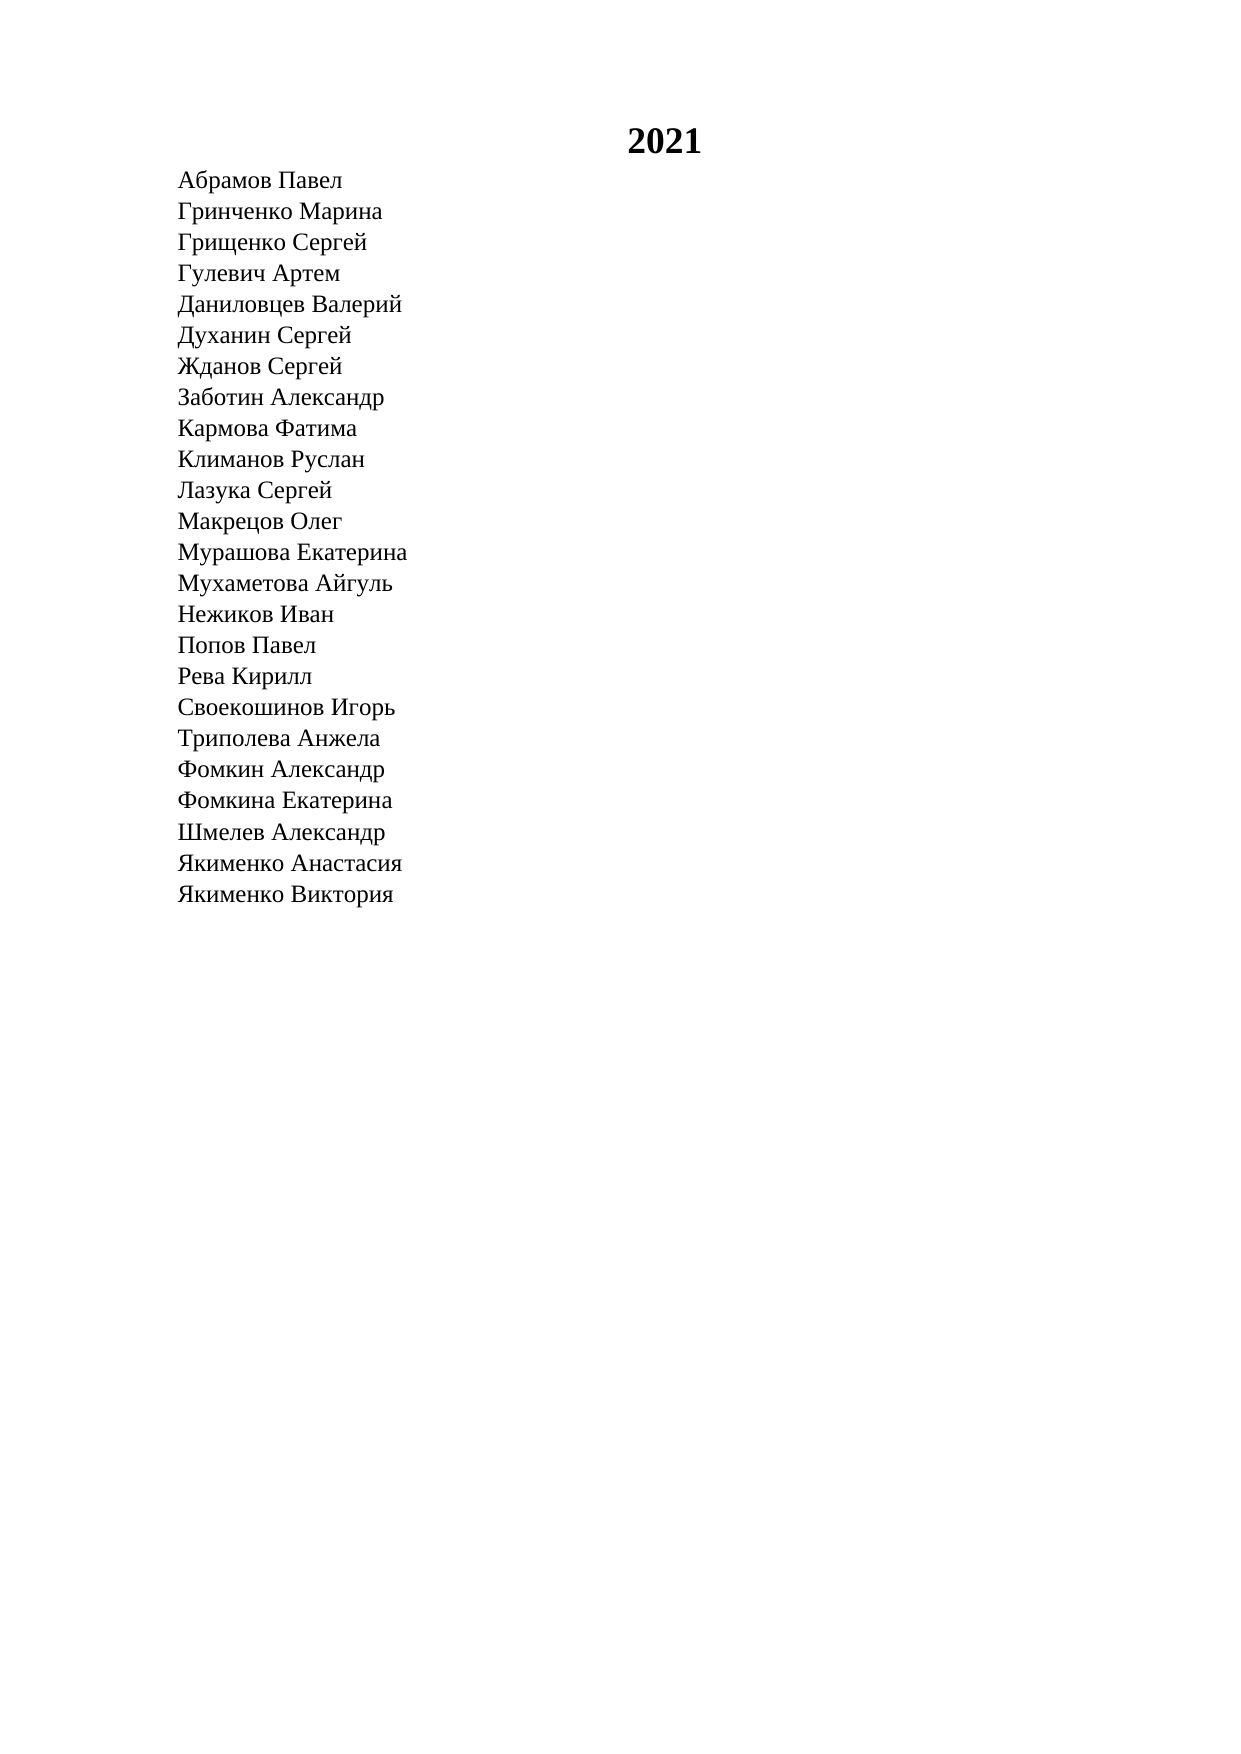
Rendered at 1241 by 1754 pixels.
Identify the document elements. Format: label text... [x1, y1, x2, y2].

text Фомкин Александр [177, 754, 1152, 783]
text Попов Павел [177, 630, 1152, 659]
text Мурашова Екатерина [177, 537, 1152, 566]
text Триполева Анжела [177, 723, 1152, 752]
text Мухаметова Айгуль [177, 568, 1152, 597]
text Шмелев Александр [177, 817, 1152, 845]
text Гринченко Марина [177, 196, 1152, 224]
text Жданов Сергей [177, 351, 1152, 380]
text 2021 [177, 118, 1152, 161]
text Якименко Виктория [177, 879, 1152, 907]
text Абрамов Павел [177, 165, 1152, 193]
text Гулевич Артем [177, 258, 1152, 287]
text Заботин Александр [177, 382, 1152, 411]
text Фомкина Екатерина [177, 786, 1152, 814]
text Лазука Сергей [177, 475, 1152, 504]
text Даниловцев Валерий [177, 289, 1152, 318]
text Своекошинов Игорь [177, 692, 1152, 721]
text Грищенко Сергей [177, 227, 1152, 256]
text Рева Кирилл [177, 661, 1152, 690]
text Якименко Анастасия [177, 848, 1152, 876]
text Макрецов Олег [177, 506, 1152, 535]
text Климанов Руслан [177, 444, 1152, 473]
text Кармова Фатима [177, 413, 1152, 442]
text Духанин Сергей [177, 320, 1152, 349]
text Нежиков Иван [177, 599, 1152, 628]
